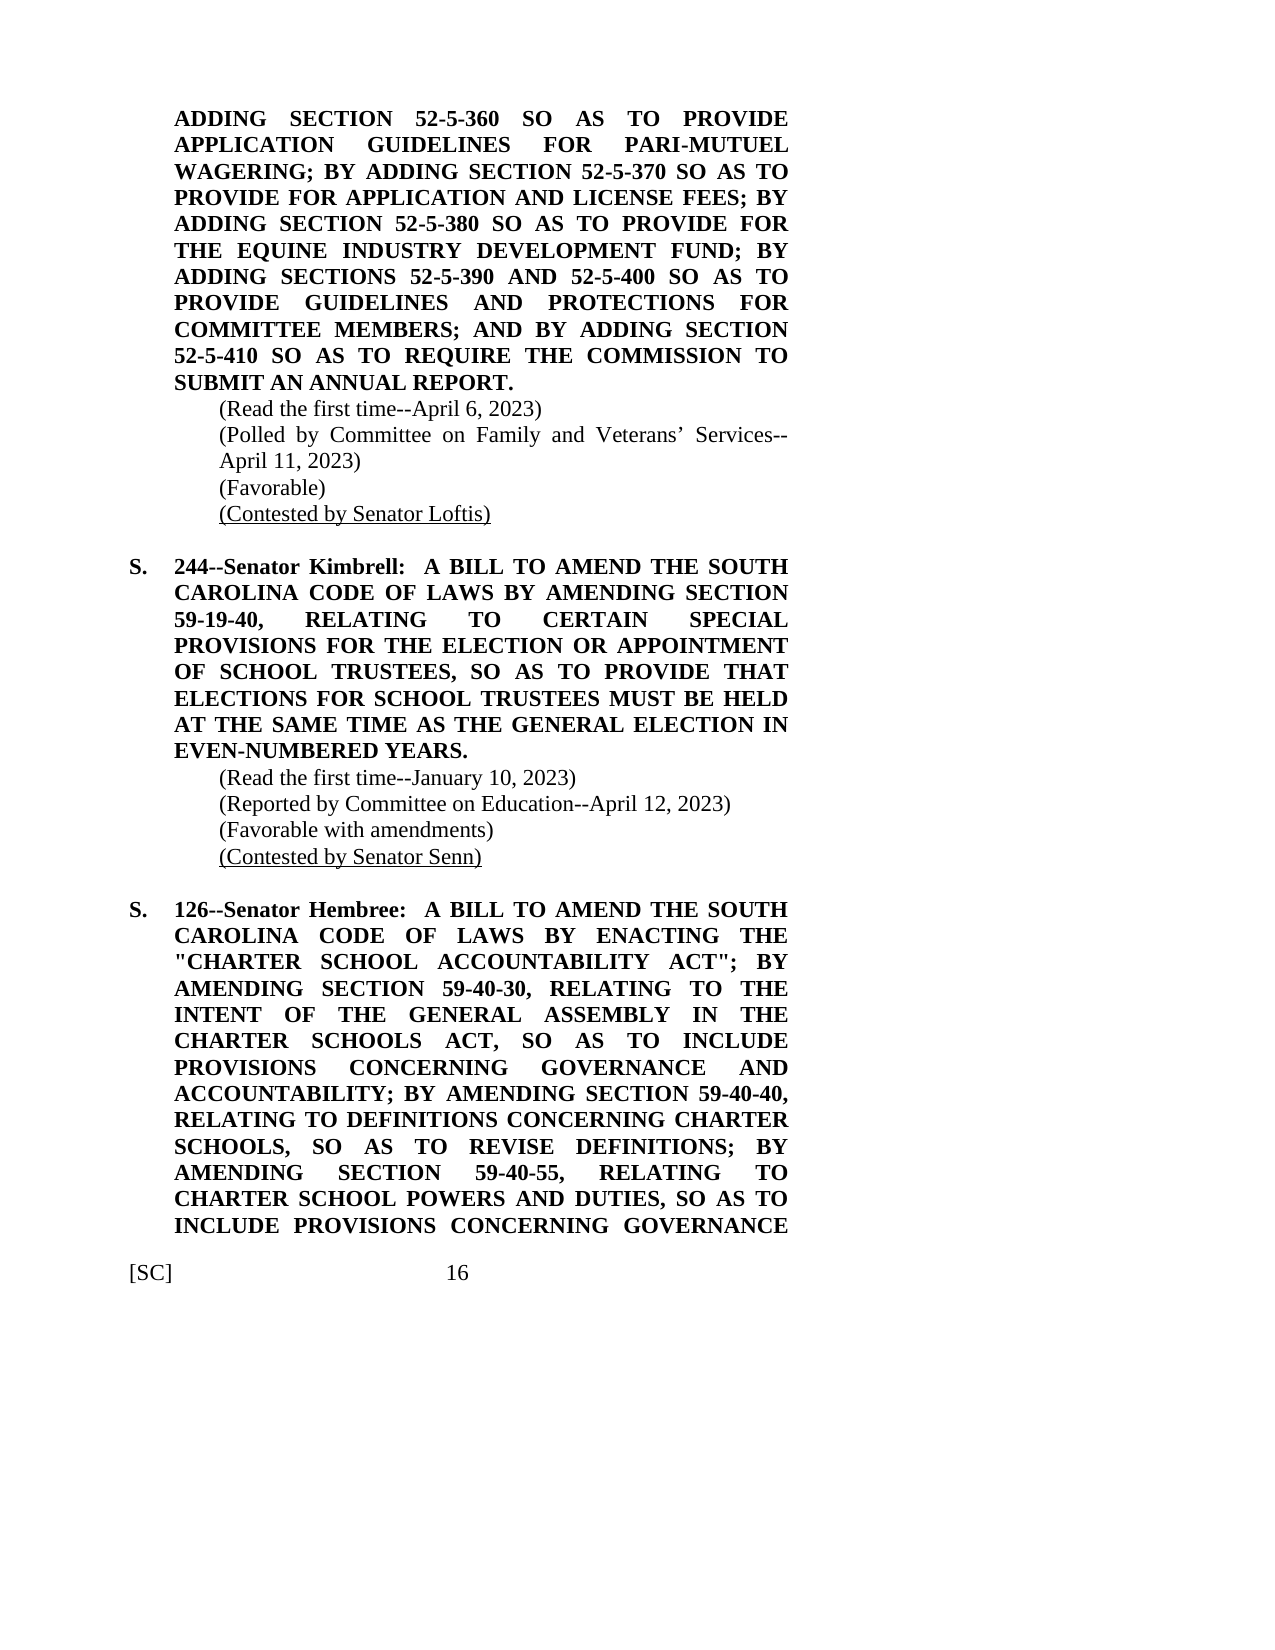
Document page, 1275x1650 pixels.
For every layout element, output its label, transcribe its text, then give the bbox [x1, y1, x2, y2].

text (Contested by Senator Loftis) [219, 500, 789, 527]
text (Favorable with amendments) [219, 817, 789, 843]
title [129, 105, 789, 395]
text (Contested by Senator Senn) [219, 843, 789, 869]
text (Favorable) [219, 474, 789, 500]
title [129, 896, 789, 1238]
text (Read the first time--January 10, 2023) [219, 764, 789, 790]
title S. 244--Senator Kimbrell: A BILL TO AMEND THE SOUTH CAROLINA CODE OF LAWS BY AMENDING SECTION 59-19-40, RELATING TO CERTAIN SPECIAL PROVISIONS FOR THE ELECTION OR APPOINTMENT OF SCHOOL TRUSTEES, SO AS TO PROVIDE THAT ELECTIONS FOR SCHOOL TRUSTEES MUST BE HELD AT THE SAME TIME AS THE GENERAL ELECTION IN EVEN-NUMBERED YEARS. [129, 553, 789, 764]
text (Polled by Committee on Family and Veterans’ Services--April 11, 2023) [219, 421, 789, 474]
text (Read the first time--April 6, 2023) [219, 395, 789, 421]
text (Reported by Committee on Education--April 12, 2023) [219, 790, 789, 817]
